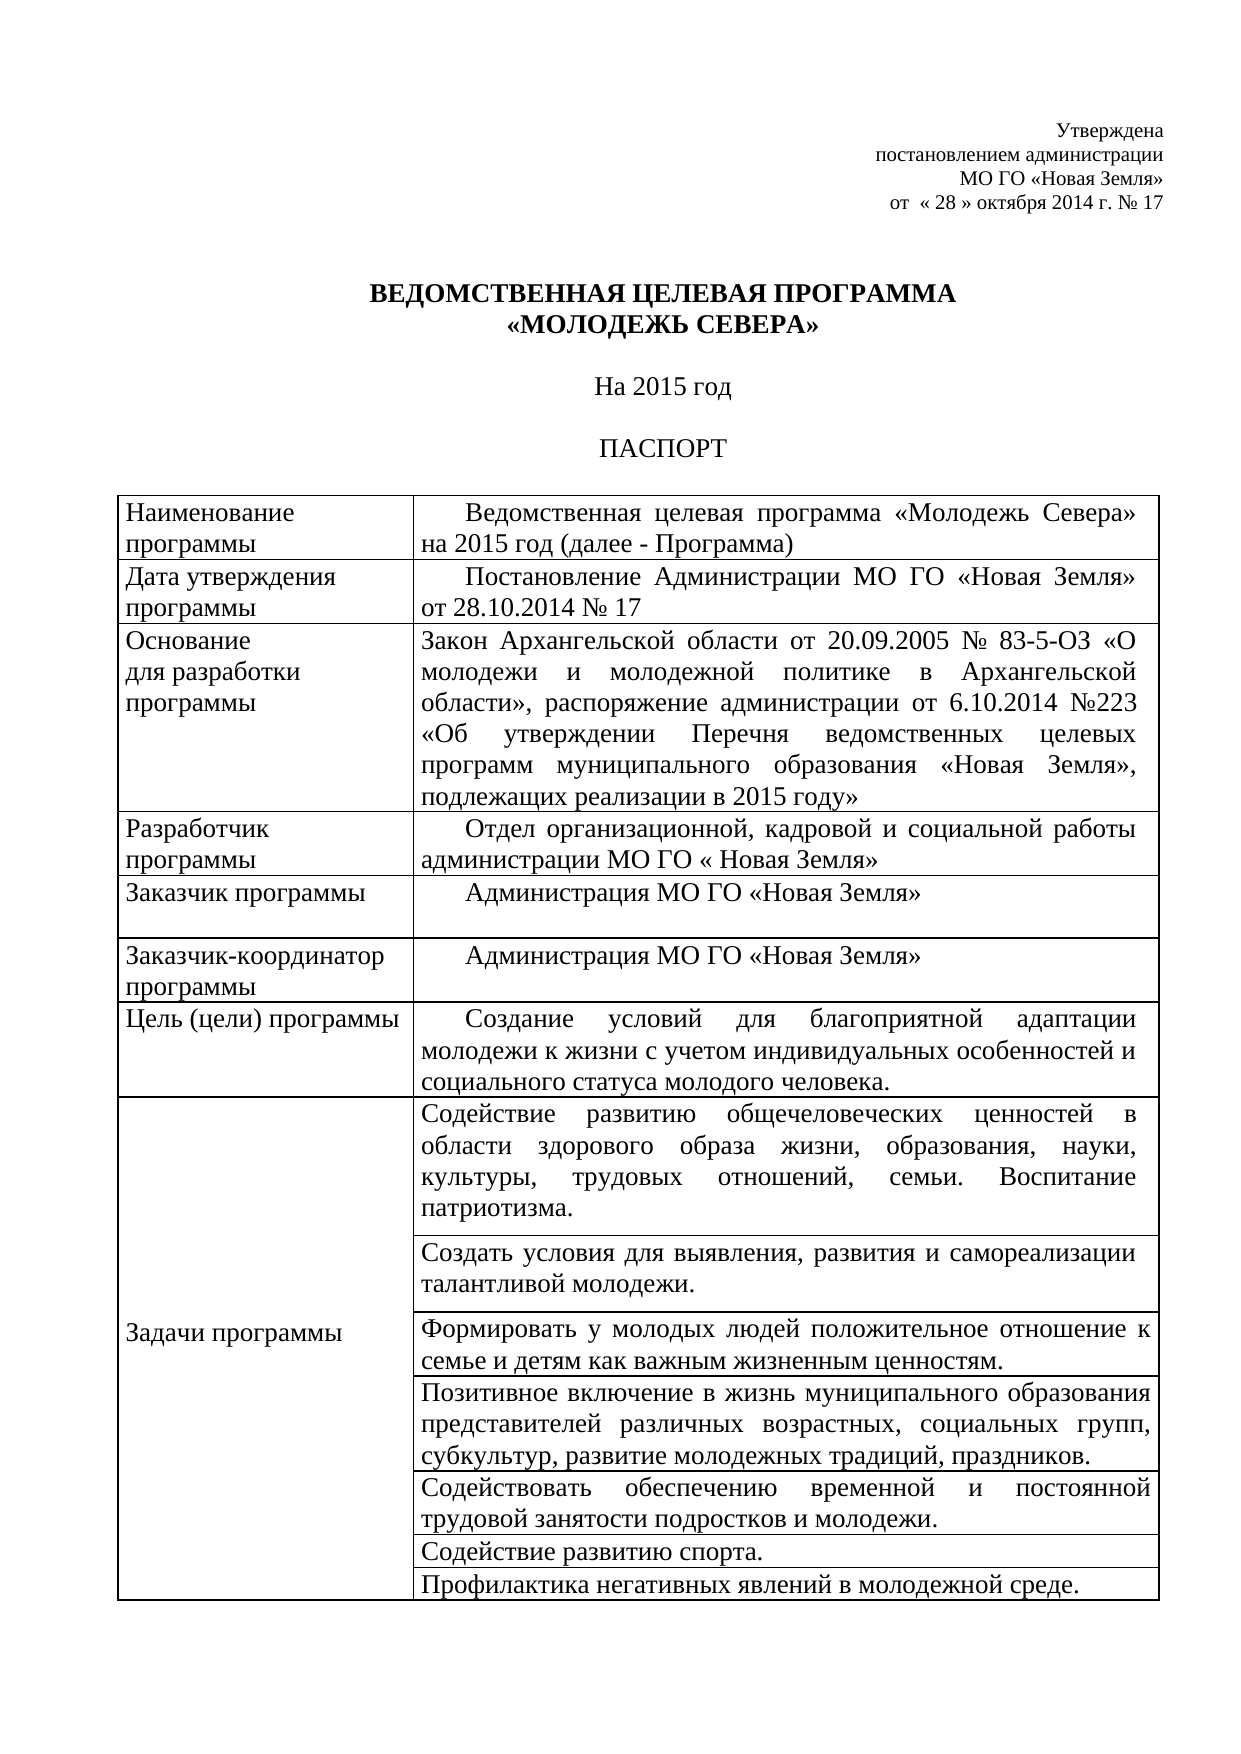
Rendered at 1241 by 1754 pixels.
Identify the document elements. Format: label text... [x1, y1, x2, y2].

table_cell Содействие развитию спорта. [414, 1535, 1158, 1566]
table_cell Формировать у молодых людей положительное отношение к семье и детям как важным жизненным ценностям. [414, 1313, 1158, 1375]
table_cell Позитивное включение в жизнь муниципального образования представителей различных возрастных, социальных групп, субкультур, развитие молодежных традиций, праздников. [414, 1377, 1158, 1470]
table_cell Заказчик программы [119, 876, 413, 937]
table_header Ведомственная целевая программа «Молодежь Севера» на 2015 год (далее - Программа) [414, 496, 1158, 558]
text «МОЛОДЕЖЬ СЕВЕРА» [118, 308, 1163, 339]
text На 2015 год [118, 370, 1163, 401]
text от « 28 » октября 2014 г. № 17 [118, 190, 1163, 214]
table_cell Цель (цели) программы [119, 1003, 413, 1096]
table_header Наименование программы [119, 496, 413, 558]
text Утверждена [118, 118, 1163, 142]
table_cell Постановление Администрации МО ГО «Новая Земля» от 28.10.2014 № 17 [414, 560, 1158, 622]
text МО ГО «Новая Земля» [118, 166, 1163, 190]
text ВЕДОМСТВЕННАЯ ЦЕЛЕВАЯ ПРОГРАММА [118, 277, 1163, 308]
table_cell Содействие развитию общечеловеческих ценностей в области здорового образа жизни, образования, науки, культуры, трудовых отношений, семьи. Воспитание патриотизма. [414, 1098, 1158, 1235]
table_cell Разработчик программы [119, 812, 413, 875]
table_cell Основание для разработки программы [119, 624, 413, 811]
table_cell Создать условия для выявления, развития и самореализации талантливой молодежи. [414, 1236, 1158, 1311]
table_cell Отдел организационной, кадровой и социальной работы администрации МО ГО « Новая Земля» [414, 812, 1158, 875]
text ПАСПОРТ [118, 432, 1163, 463]
table_cell Заказчик-координатор программы [119, 939, 413, 1001]
table_cell Профилактика негативных явлений в молодежной среде. [414, 1568, 1158, 1599]
table_cell Создание условий для благоприятной адаптации молодежи к жизни с учетом индивидуальных особенностей и социального статуса молодого человека. [414, 1003, 1158, 1096]
table_cell Задачи программы [119, 1098, 413, 1599]
table_cell Закон Архангельской области от 20.09.2005 № 83-5-ОЗ «О молодежи и молодежной политике в Архангельской области», распоряжение администрации от 6.10.2014 №223 «Об утверждении Перечня ведомственных целевых программ муниципального образования «Новая Земля», подлежащих реализации в 2015 году» [414, 624, 1158, 811]
table_cell Дата утверждения программы [119, 560, 413, 622]
table_cell Администрация МО ГО «Новая Земля» [414, 939, 1158, 1001]
text постановлением администрации [118, 142, 1163, 166]
table_cell Администрация МО ГО «Новая Земля» [414, 876, 1158, 937]
table_cell Содействовать обеспечению временной и постоянной трудовой занятости подростков и молодежи. [414, 1472, 1158, 1534]
